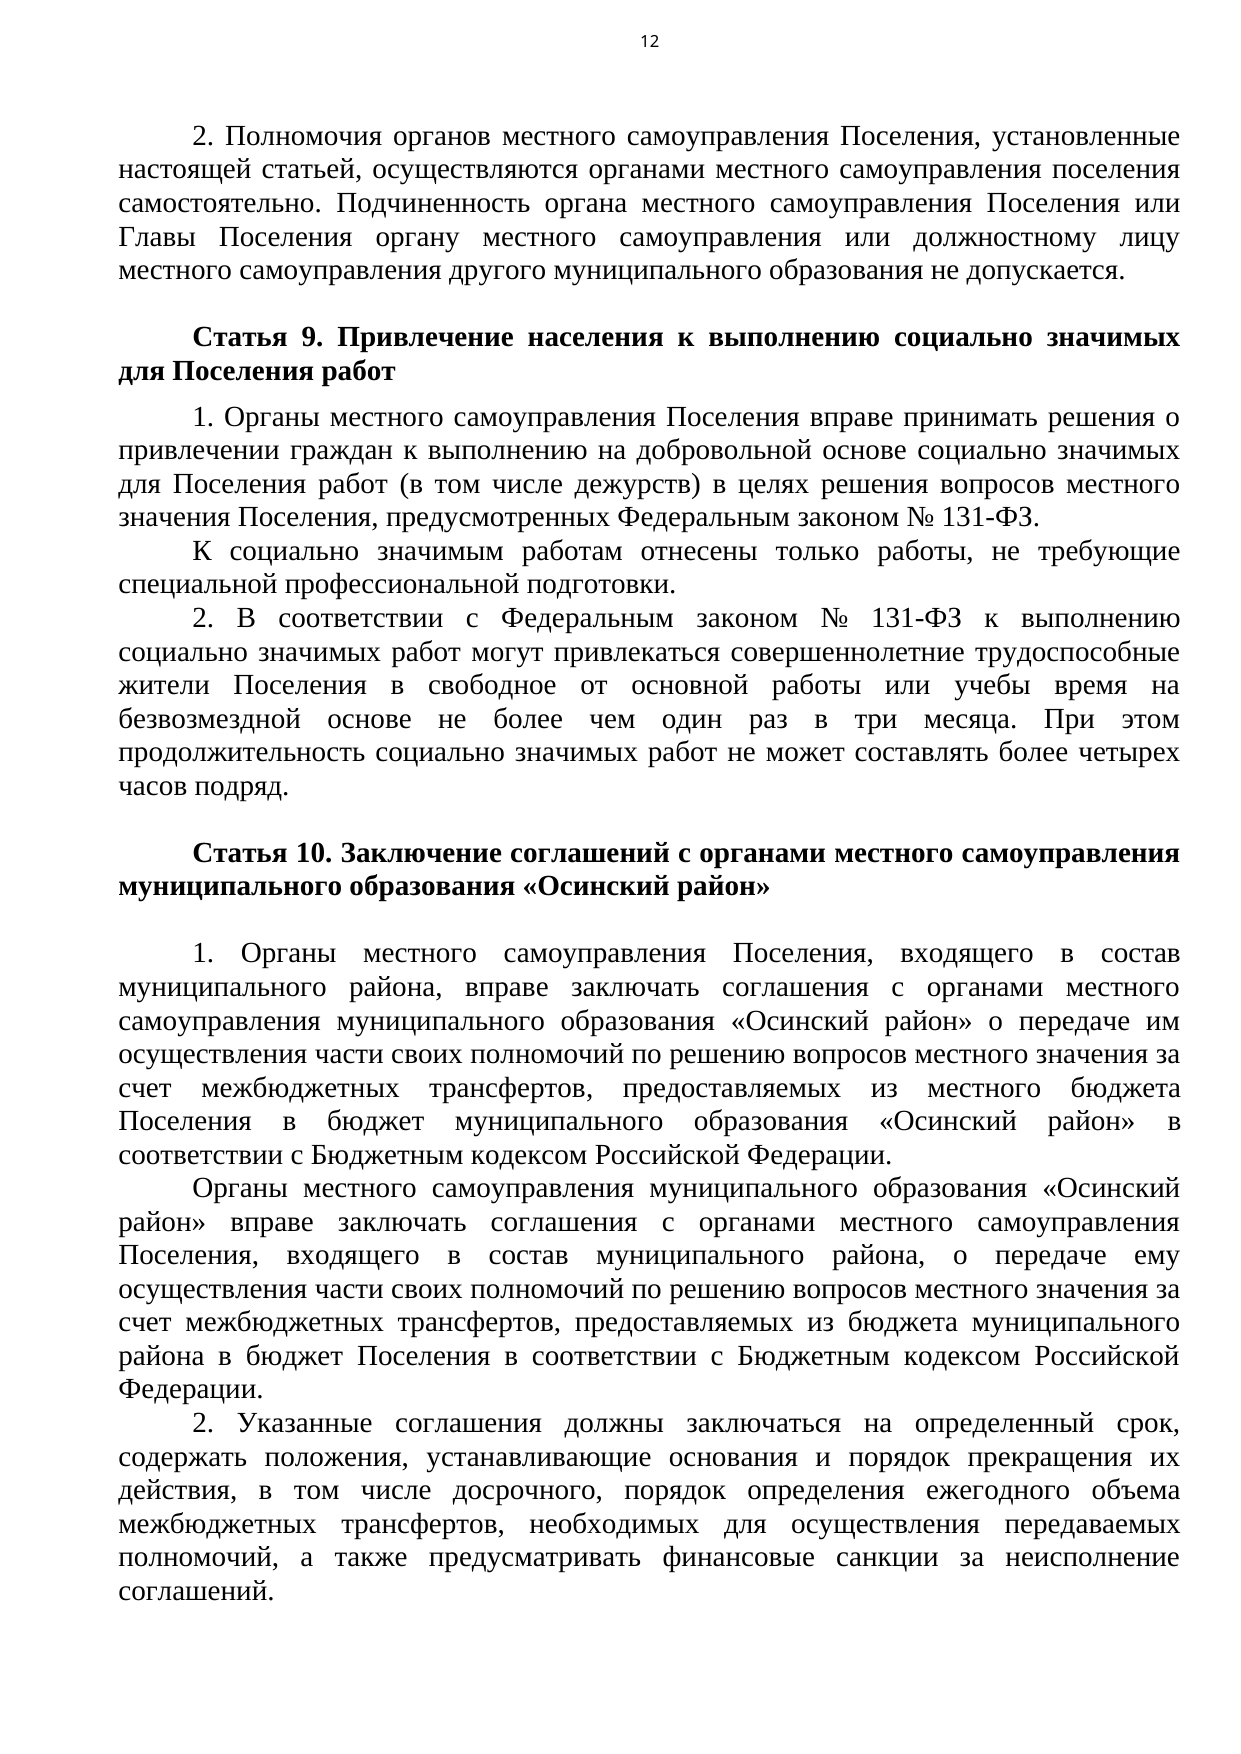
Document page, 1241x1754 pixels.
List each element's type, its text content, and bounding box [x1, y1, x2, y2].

text 2. Полномочия органов местного самоуправления Поселения, установленные настоящей статьей, осуществляются органами местного самоуправления поселения самостоятельно. Подчиненность органа местного самоуправления Поселения или Главы Поселения органу местного самоуправления или должностному лицу местного самоуправления другого муниципального образования не допускается. [118, 118, 1181, 286]
text Статья 9. Привлечение населения к выполнению социально значимых для Поселения работ [118, 319, 1181, 386]
text К социально значимым работам отнесены только работы, не требующие специальной профессиональной подготовки. [118, 533, 1181, 600]
text 2. В соответствии с Федеральным законом № 131-ФЗ к выполнению социально значимых работ могут привлекаться совершеннолетние трудоспособные жители Поселения в свободное от основной работы или учебы время на безвозмездной основе не более чем один раз в три месяца. При этом продолжительность социально значимых работ не может составлять более четырех часов подряд. [118, 600, 1181, 801]
text Органы местного самоуправления муниципального образования «Осинский район» вправе заключать соглашения с органами местного самоуправления Поселения, входящего в состав муниципального района, о передаче ему осуществления части своих полномочий по решению вопросов местного значения за счет межбюджетных трансфертов, предоставляемых из бюджета муниципального района в бюджет Поселения в соответствии с Бюджетным кодексом Российской Федерации. [118, 1170, 1181, 1405]
text 2. Указанные соглашения должны заключаться на определенный срок, содержать положения, устанавливающие основания и порядок прекращения их действия, в том числе досрочного, порядок определения ежегодного объема межбюджетных трансфертов, необходимых для осуществления передаваемых полномочий, а также предусматривать финансовые санкции за неисполнение соглашений. [118, 1405, 1181, 1606]
text Статья 10. Заключение соглашений с органами местного самоуправления муниципального образования «Осинский район» [118, 835, 1181, 902]
text 1. Органы местного самоуправления Поселения вправе принимать решения о привлечении граждан к выполнению на добровольной основе социально значимых для Поселения работ (в том числе дежурств) в целях решения вопросов местного значения Поселения, предусмотренных Федеральным законом № 131-ФЗ. [118, 399, 1181, 533]
text 1. Органы местного самоуправления Поселения, входящего в состав муниципального района, вправе заключать соглашения с органами местного самоуправления муниципального образования «Осинский район» о передаче им осуществления части своих полномочий по решению вопросов местного значения за счет межбюджетных трансфертов, предоставляемых из местного бюджета Поселения в бюджет муниципального образования «Осинский район» в соответствии с Бюджетным кодексом Российской Федерации. [118, 936, 1181, 1170]
